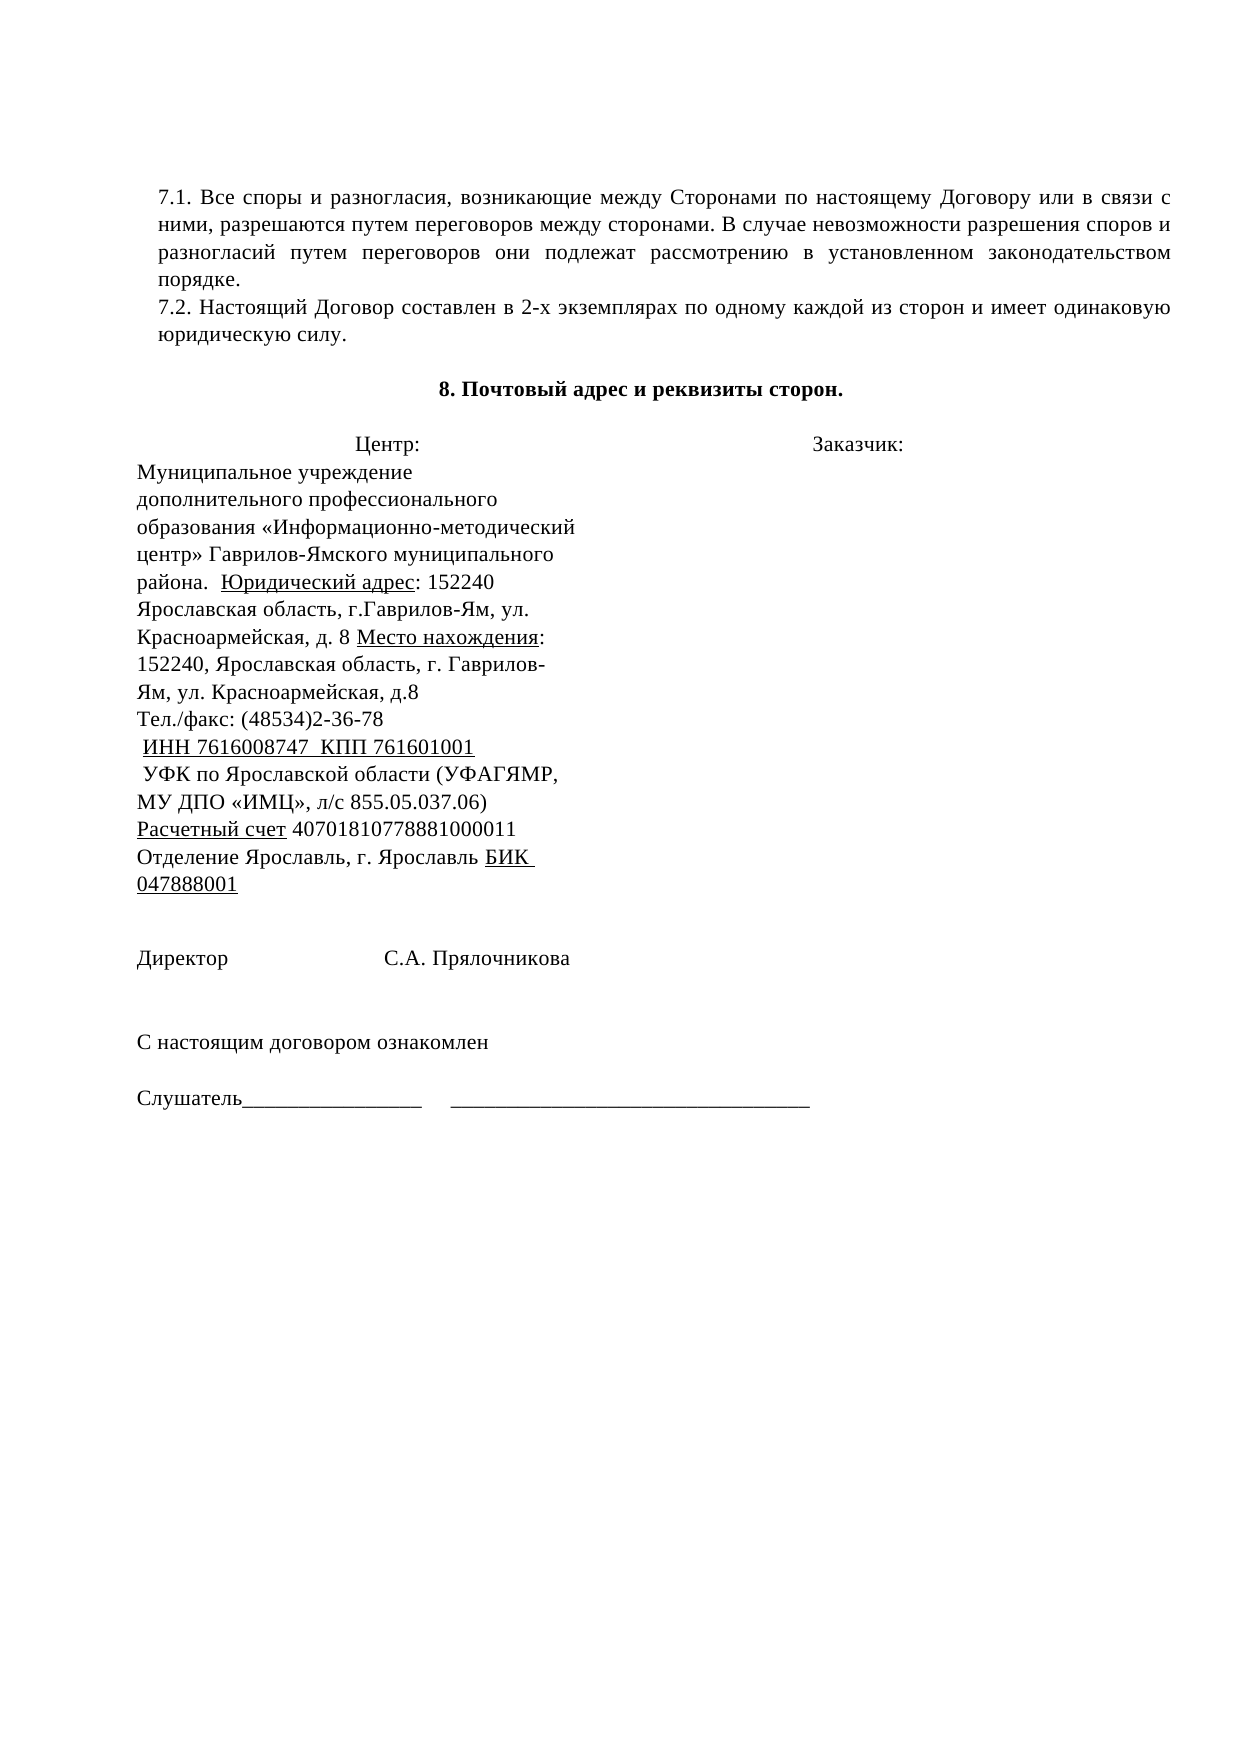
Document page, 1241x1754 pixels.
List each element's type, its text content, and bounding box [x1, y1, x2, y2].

text Тел./факс: (48534)2-36-78 [137, 705, 578, 732]
text С настоящим договором ознакомлен [137, 982, 1176, 1066]
text ИНН 7616008747 КПП 761601001 [137, 732, 578, 760]
text Центр: Заказчик: [267, 430, 976, 457]
text 8. Почтовый адрес и реквизиты сторон. [351, 375, 976, 402]
text Слушатель________________ ________________________________ [137, 1088, 1176, 1110]
text 7.2. Настоящий Договор составлен в 2-х экземплярах по одному каждой из сторон и имеет одинаковую юридическую силу. [158, 292, 1173, 347]
text Муниципальное учреждение дополнительного профессионального образования «Информационно-методический центр» Гаврилов-Ямского муниципального района. Юридический адрес: 152240 Ярославская область, г.Гаврилов-Ям, ул. Красноармейская, д. 8 Место нахождения: 152240, Ярославская область, г. Гаврилов-Ям, ул. Красноармейская, д.8 [137, 457, 578, 705]
text 7.1. Все споры и разногласия, возникающие между Сторонами по настоящему Договору или в связи с ними, разрешаются путем переговоров между сторонами. В случае невозможности разрешения споров и разногласий путем переговоров они подлежат рассмотрению в установленном законодательством порядке. [158, 182, 1173, 292]
text Директор С.А. Прялочникова [137, 897, 1176, 982]
text Расчетный счет 40701810778881000011 Отделение Ярославль, г. Ярославль БИК 047888001 [137, 815, 544, 897]
text УФК по Ярославской области (УФАГЯМР, [137, 760, 578, 787]
text МУ ДПО «ИМЦ», л/с 855.05.037.06) [137, 787, 578, 815]
